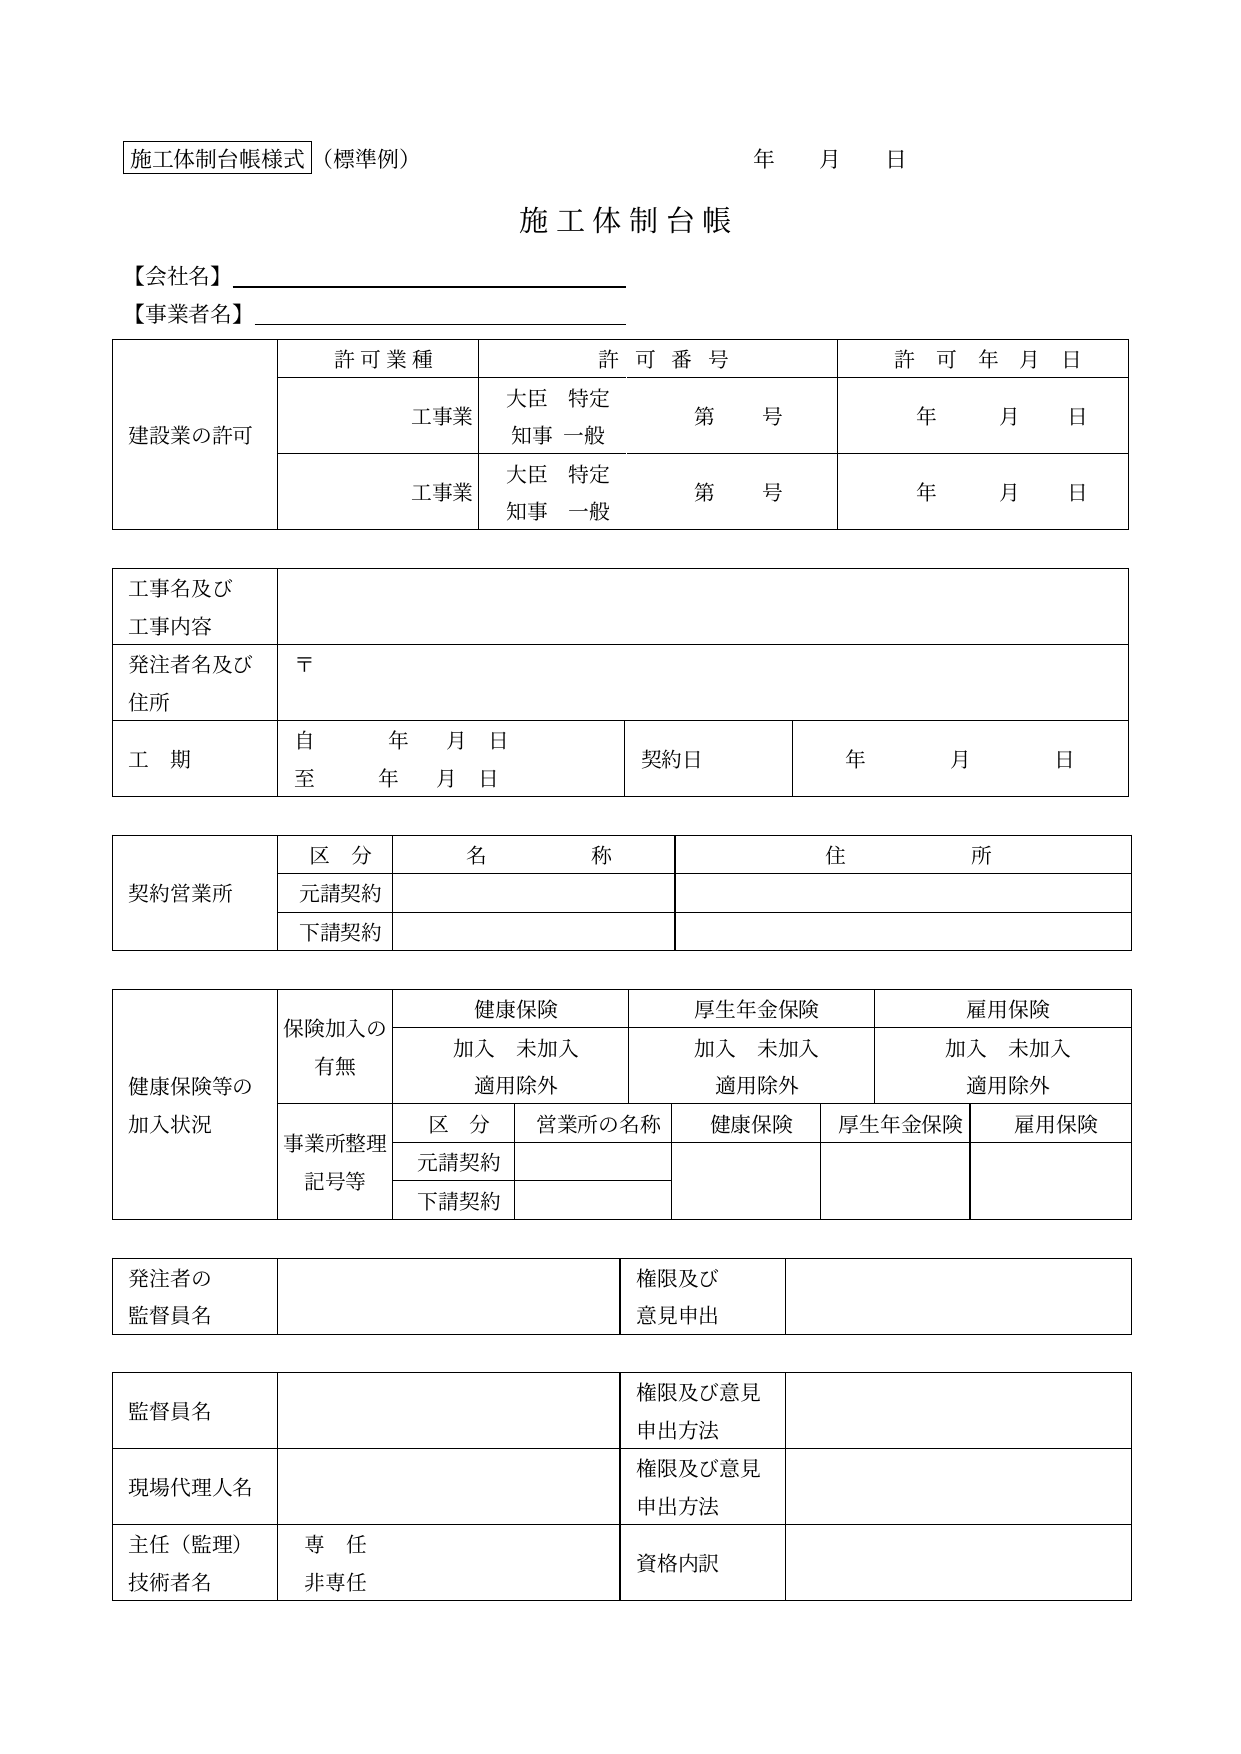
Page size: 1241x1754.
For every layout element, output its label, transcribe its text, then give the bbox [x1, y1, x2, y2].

table_header [786, 1373, 1131, 1448]
table_cell 第 号 [627, 378, 837, 453]
table_header [278, 569, 1128, 644]
table_cell 下請契約 [278, 913, 392, 950]
table_header 監督員名 [113, 1373, 277, 1448]
text 施工体制台帳様式 （標準例） 年 月 日 [123, 139, 1132, 176]
table_cell 専 任 非専任 [278, 1525, 619, 1600]
table_cell 資格内訳 [621, 1525, 785, 1600]
table_header 発注者の 監督員名 [113, 1259, 277, 1333]
table_cell 〒 [278, 645, 1128, 720]
table_header 厚生年金保険 [629, 990, 874, 1027]
table_header 保険加入の有無 [278, 990, 392, 1103]
table_cell 発注者名及び 住所 [113, 645, 277, 720]
text 施 工 体 制 台 帳 [123, 181, 1128, 256]
table_cell [786, 1525, 1131, 1600]
text 【会社名】 [123, 256, 1128, 294]
table_header [786, 1259, 1131, 1333]
table_cell [971, 1143, 1131, 1219]
table_cell [676, 913, 1131, 950]
table_cell 工事業 [278, 378, 478, 453]
table_cell 元請契約 [393, 1143, 514, 1180]
table_header 許 可 年 月 日 [838, 340, 1128, 377]
table_header [278, 1373, 619, 1448]
table_header 健康保険 [393, 990, 628, 1027]
table_cell 厚生年金保険 [821, 1104, 969, 1142]
table_header 工事名及び 工事内容 [113, 569, 277, 644]
table_header 名 称 [393, 836, 674, 873]
text 【事業者名】 [123, 294, 1128, 331]
table_cell [821, 1143, 969, 1219]
table_cell 営業所の名称 [515, 1104, 671, 1142]
table_cell 事業所整理記号等 [278, 1104, 392, 1219]
table_cell 年 月 日 [838, 378, 1128, 453]
table_header 許 可 番 号 [479, 340, 837, 377]
table_cell [515, 1143, 671, 1180]
table_cell 加入 未加入 適用除外 [875, 1028, 1131, 1103]
table_cell 区 分 [393, 1104, 514, 1142]
table_cell 工 期 [113, 721, 277, 796]
table_cell 大臣 特定 知事 一般 [479, 378, 626, 453]
table_cell 主任（監理） 技術者名 [113, 1525, 277, 1600]
table_cell 元請契約 [278, 874, 392, 912]
table_header 雇用保険 [875, 990, 1131, 1027]
table_cell 下請契約 [393, 1181, 514, 1219]
table_header 住 所 [676, 836, 1131, 873]
table_header 許 可 業 種 [278, 340, 478, 377]
table_cell 第 号 [627, 454, 837, 529]
table_cell 自 年 月 日 至 年 月 日 [278, 721, 624, 796]
table_cell 工事業 [278, 454, 478, 529]
table_cell 加入 未加入 適用除外 [629, 1028, 874, 1103]
table_cell 年 月 日 [838, 454, 1128, 529]
table_header 権限及び 意見申出 [621, 1259, 785, 1333]
table_header [278, 1259, 619, 1333]
table_header 権限及び意見 申出方法 [621, 1373, 785, 1448]
table_cell 健康保険 [672, 1104, 820, 1142]
table_header 区分 [278, 836, 392, 873]
table_cell [393, 874, 674, 912]
table_cell 現場代理人名 [113, 1449, 277, 1524]
table_cell [786, 1449, 1131, 1524]
table_cell [672, 1143, 820, 1219]
table_header 建設業の許可 [113, 340, 277, 529]
table_cell 大臣 特定 知事 一般 [479, 454, 626, 529]
table_cell 加入 未加入 適用除外 [393, 1028, 628, 1103]
table_header 健康保険等の 加入状況 [113, 990, 277, 1219]
table_cell [515, 1181, 671, 1219]
table_cell 雇用保険 [971, 1104, 1131, 1142]
table_cell [676, 874, 1131, 912]
table_cell 年 月 日 [793, 721, 1128, 796]
table_header 契約営業所 [113, 836, 277, 950]
table_cell [393, 913, 674, 950]
table_cell [278, 1449, 619, 1524]
table_cell 権限及び意見 申出方法 [621, 1449, 785, 1524]
table_cell 契約日 [625, 721, 792, 796]
